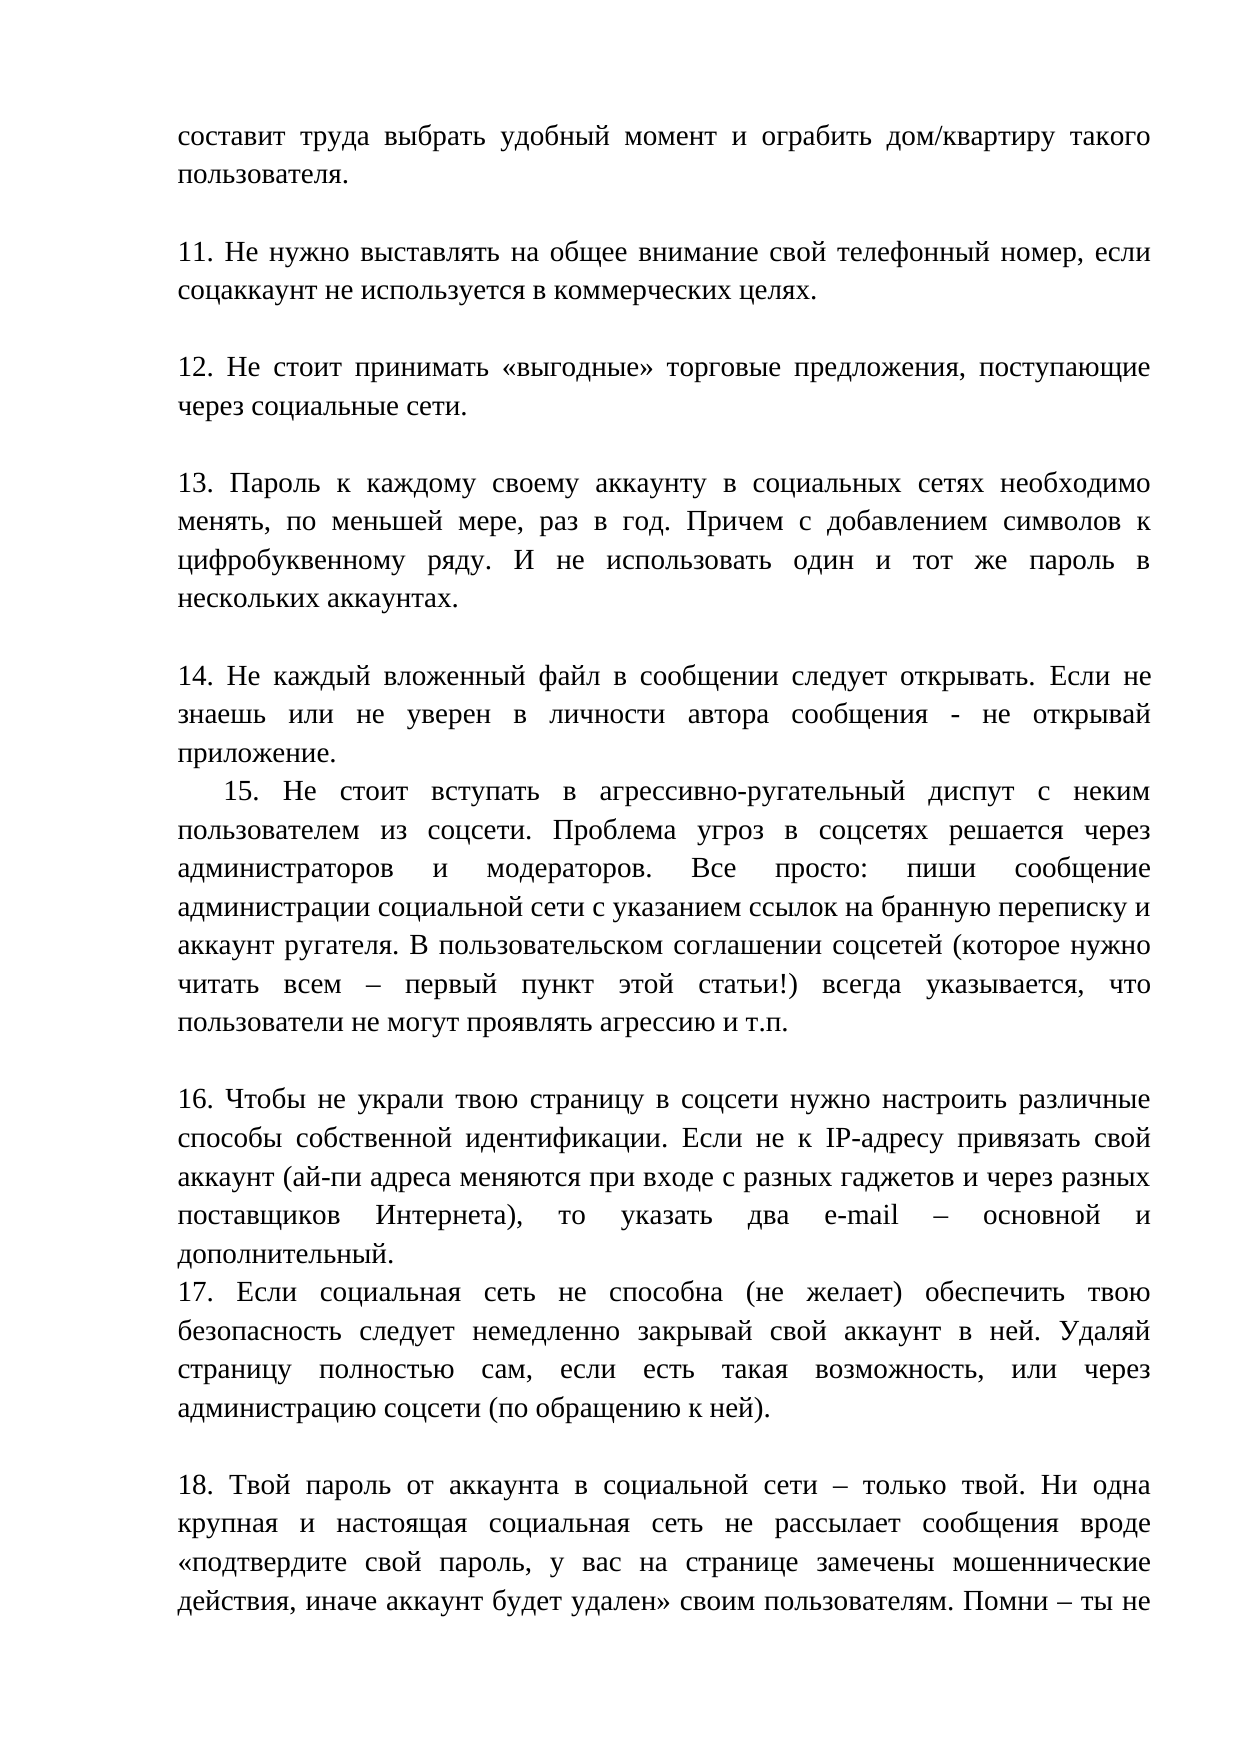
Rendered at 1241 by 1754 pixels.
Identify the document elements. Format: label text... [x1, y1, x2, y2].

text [177, 118, 1152, 190]
text 14. Не каждый вложенный файл в сообщении следует открывать. Если не знаешь или не уверен в личности автора сообщения - не открывай приложение. [177, 658, 1152, 768]
text 12. Не стоит принимать «выгодные» торговые предложения, поступающие через социальные сети. [177, 349, 1152, 421]
text 15. Не стоит вступать в агрессивно-ругательный диспут с неким пользователем из соцсети. Проблема угроз в соцсетях решается через администраторов и модераторов. Все просто: пиши сообщение администрации социальной сети с указанием ссылок на бранную переписку и аккаунт ругателя. В пользовательском соглашении соцсетей (которое нужно читать всем – первый пункт этой статьи!) всегда указывается, что пользователи не могут проявлять агрессию и т.п. [177, 773, 1152, 1038]
text 17. Если социальная сеть не способна (не желает) обеспечить твою безопасность следует немедленно закрывай свой аккаунт в ней. Удаляй страницу полностью сам, если есть такая возможность, или через администрацию соцсети (по обращению к ней). [177, 1274, 1152, 1423]
text 16. Чтобы не украли твою страницу в соцсети нужно настроить различные способы собственной идентификации. Если не к IP-адресу привязать свой аккаунт (ай-пи адреса меняются при входе с разных гаджетов и через разных поставщиков Интернета), то указать два e-mail – основной и дополнительный. [177, 1082, 1152, 1269]
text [177, 1467, 1152, 1616]
text 13. Пароль к каждому своему аккаунту в социальных сетях необходимо менять, по меньшей мере, раз в год. Причем с добавлением символов к цифробуквенному ряду. И не использовать один и тот же пароль в нескольких аккаунтах. [177, 426, 1152, 614]
text 11. Не нужно выставлять на общее внимание свой телефонный номер, если соцаккаунт не используется в коммерческих целях. [177, 234, 1152, 306]
